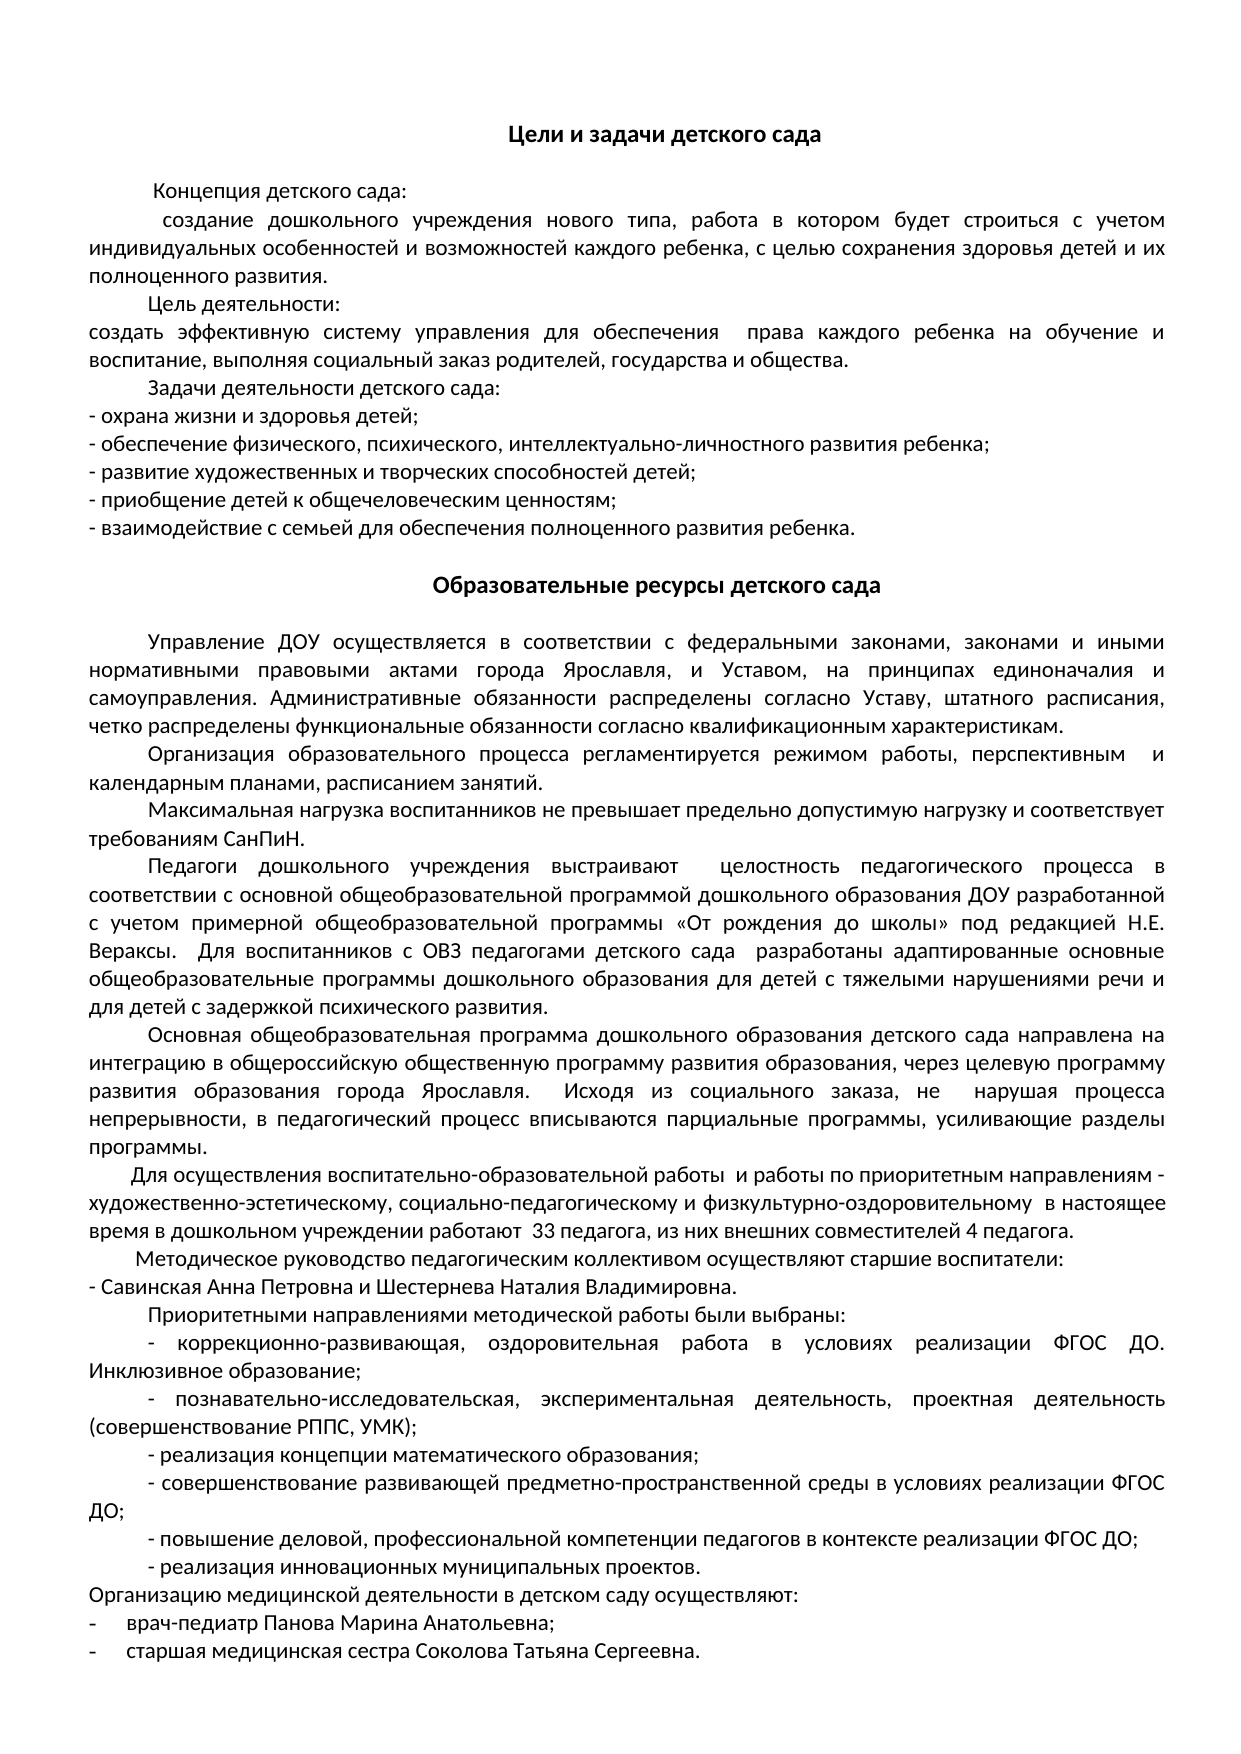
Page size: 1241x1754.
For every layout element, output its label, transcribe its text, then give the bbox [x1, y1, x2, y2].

text Приоритетными направлениями методической работы были выбраны: [89, 1300, 1166, 1328]
text Задачи деятельности детского сада: [89, 373, 1166, 401]
text Максимальная нагрузка воспитанников не превышает предельно допустимую нагрузку и соответствует требованиям СанПиН. [89, 796, 1166, 852]
text - Савинская Анна Петровна и Шестернева Наталия Владимировна. [89, 1272, 1166, 1300]
list врач-педиатр Панова Марина Анатольевна; [89, 1608, 1166, 1636]
text Цели и задачи детского сада [164, 118, 1166, 149]
text - повышение деловой, профессиональной компетенции педагогов в контексте реализации ФГОС ДО; [89, 1524, 1166, 1552]
text - познавательно-исследовательская, экспериментальная деятельность, проектная деятельность (совершенствование РППС, УМК); [89, 1384, 1166, 1440]
text Концепция детского сада: [89, 177, 1166, 205]
text Методическое руководство педагогическим коллективом осуществляют старшие воспитатели: [89, 1244, 1166, 1272]
text - реализация инновационных муниципальных проектов. [89, 1552, 1166, 1580]
text - взаимодействие с семьей для обеспечения полноценного развития ребенка. [89, 513, 1166, 541]
text Для осуществления воспитательно-образовательной работы и работы по приоритетным направлениям - художественно-эстетическому, социально-педагогическому и физкультурно-оздоровительному в настоящее время в дошкольном учреждении работают 33 педагога, из них внешних совместителей 4 педагога. [89, 1160, 1166, 1244]
text - коррекционно-развивающая, оздоровительная работа в условиях реализации ФГОС ДО. Инклюзивное образование; [89, 1328, 1166, 1384]
text - реализация концепции математического образования; [89, 1440, 1166, 1468]
text создать эффективную систему управления для обеспечения права каждого ребенка на обучение и воспитание, выполняя социальный заказ родителей, государства и общества. [89, 317, 1166, 373]
text - развитие художественных и творческих способностей детей; [89, 457, 1166, 485]
list Педагоги дошкольного учреждения выстраивают целостность педагогического процесса в соответствии с основной общеобразовательной программой дошкольного образования ДОУ разработанной с учетом примерной общеобразовательной программы «От рождения до школы» под редакцией Н.Е. Вераксы. Для воспитанников с ОВЗ педагогами детского сада разработаны адаптированные основные общеобразовательные программы дошкольного образования для детей с тяжелыми нарушениями речи и для детей с задержкой психического развития. [89, 852, 1166, 1020]
text - охрана жизни и здоровья детей; [89, 401, 1166, 429]
text - приобщение детей к общечеловеческим ценностям; [89, 485, 1166, 513]
text - обеспечение физического, психического, интеллектуально-личностного развития ребенка; [89, 429, 1166, 457]
text Организация образовательного процесса регламентируется режимом работы, перспективным и календарным планами, расписанием занятий. [89, 739, 1166, 796]
text создание дошкольного учреждения нового типа, работа в котором будет строиться с учетом индивидуальных особенностей и возможностей каждого ребенка, с целью сохранения здоровья детей и их полноценного развития. [89, 205, 1166, 289]
text Основная общеобразовательная программа дошкольного образования детского сада направлена на интеграцию в общероссийскую общественную программу развития образования, через целевую программу развития образования города Ярославля. Исходя из социального заказа, не нарушая процесса непрерывности, в педагогический процесс вписываются парциальные программы, усиливающие разделы программы. [89, 1020, 1166, 1160]
text Образовательные ресурсы детского сада [89, 569, 1166, 599]
text Организацию медицинской деятельности в детском саду осуществляют: [89, 1580, 1166, 1608]
list старшая медицинская сестра Соколова Татьяна Сергеевна. [89, 1636, 1166, 1664]
text - совершенствование развивающей предметно-пространственной среды в условиях реализации ФГОС ДО; [89, 1468, 1166, 1524]
text Цель деятельности: [89, 289, 1166, 317]
text Управление ДОУ осуществляется в соответствии с федеральными законами, законами и иными нормативными правовыми актами города Ярославля, и Уставом, на принципах единоначалия и самоуправления. Административные обязанности распределены согласно Уставу, штатного расписания, четко распределены функциональные обязанности согласно квалификационным характеристикам. [89, 627, 1166, 739]
